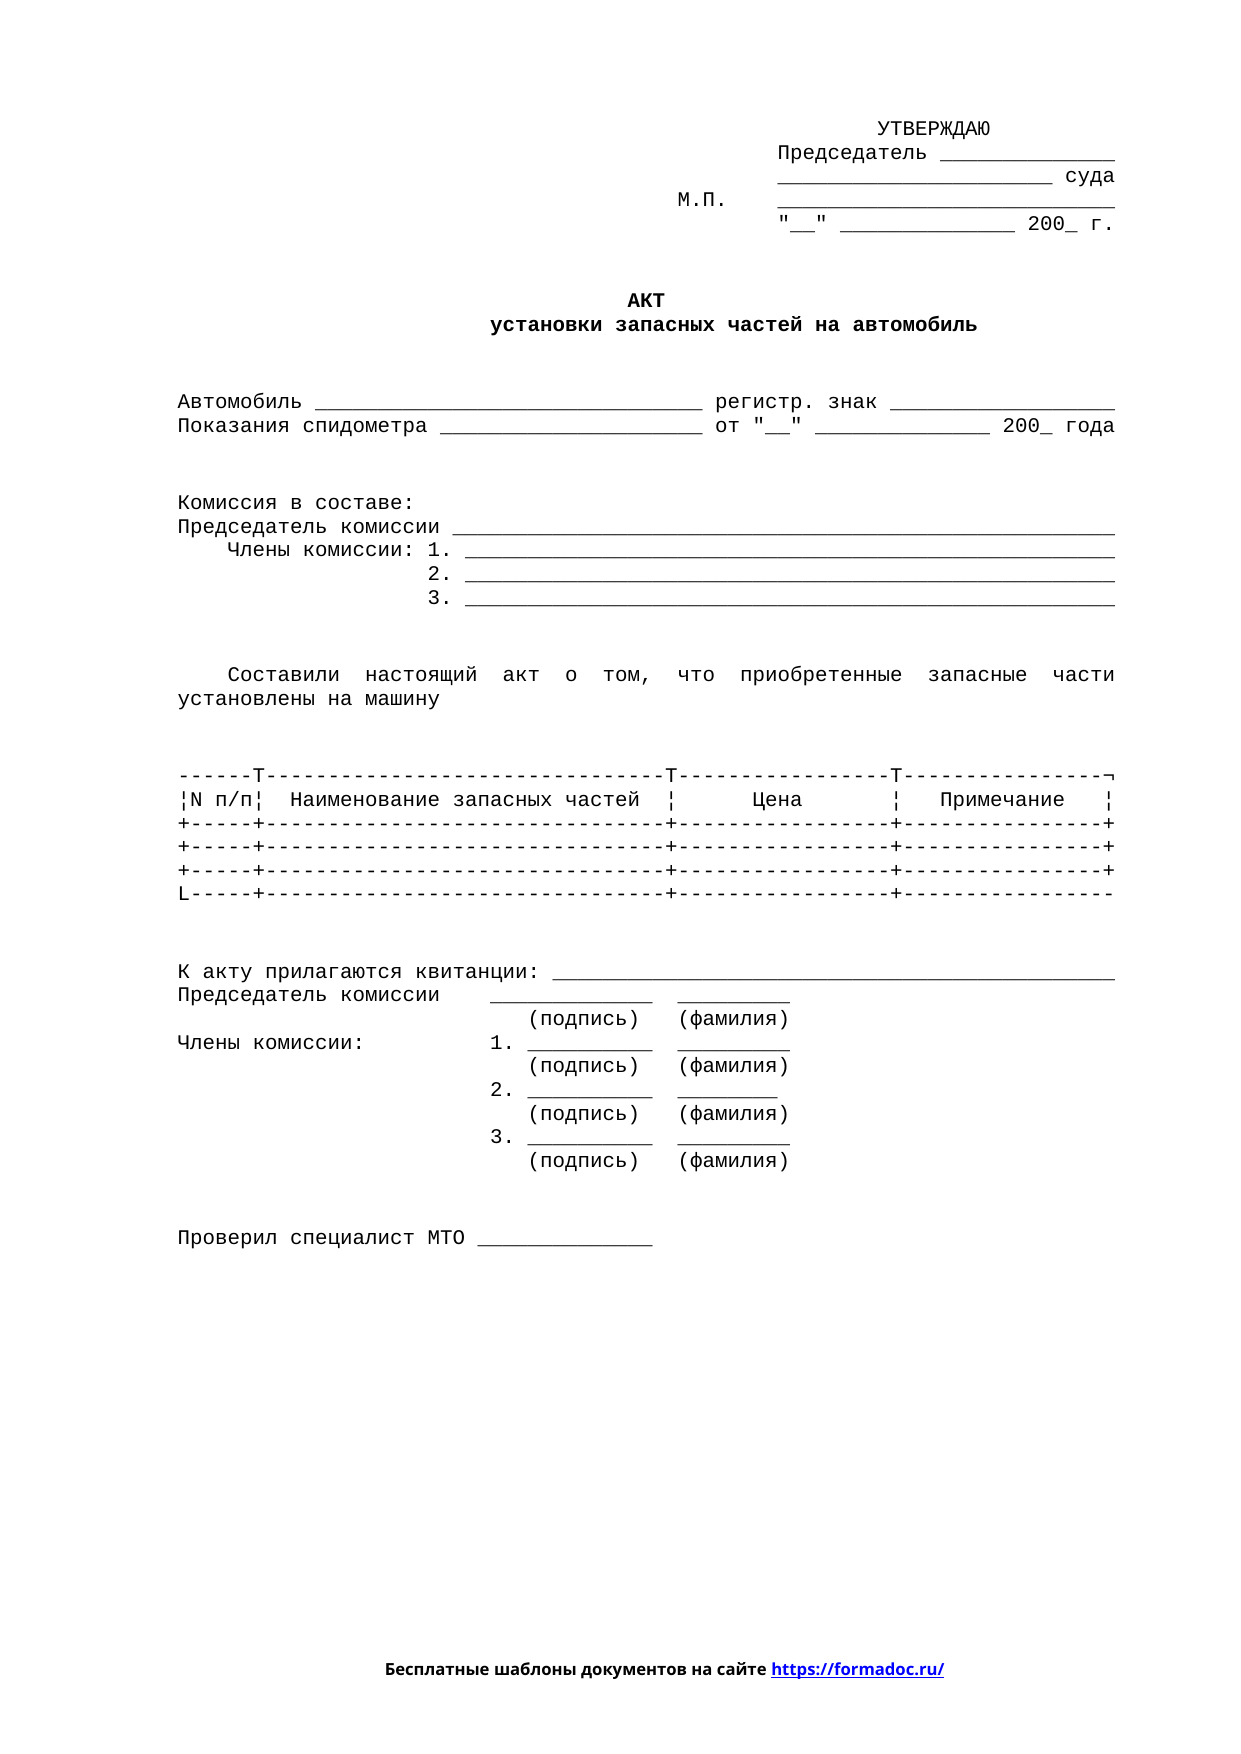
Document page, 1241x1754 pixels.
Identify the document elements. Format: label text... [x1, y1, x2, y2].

text ______________________ суда [177, 165, 1152, 189]
text ------T--------------------------------T-----------------T----------------¬ [177, 765, 1152, 789]
text +-----+--------------------------------+-----------------+----------------+ [177, 860, 1152, 883]
text (подпись) (фамилия) [177, 1008, 1152, 1032]
text Проверил специалист МТО ______________ [177, 1227, 1152, 1251]
text Председатель комиссии _____________ _________ [177, 984, 1152, 1008]
text Составили настоящий акт о том, что приобретенные запасные части [177, 664, 1152, 688]
text АКТ [177, 290, 1152, 314]
text установлены на машину [177, 688, 1152, 711]
text М.П. ___________________________ [177, 189, 1152, 213]
text ¦N п/п¦ Наименование запасных частей ¦ Цена ¦ Примечание ¦ [177, 789, 1152, 812]
text (подпись) (фамилия) [177, 1150, 1152, 1174]
text "__" ______________ 200_ г. [177, 213, 1152, 236]
text 2. __________ ________ [177, 1079, 1152, 1103]
text +-----+--------------------------------+-----------------+----------------+ [177, 836, 1152, 860]
text Автомобиль _______________________________ регистр. знак __________________ [177, 391, 1152, 415]
text Комиссия в составе: [177, 492, 1152, 516]
text L-----+--------------------------------+-----------------+----------------- [177, 883, 1152, 907]
text (подпись) (фамилия) [177, 1055, 1152, 1079]
text 3. __________ _________ [177, 1126, 1152, 1150]
text Члены комиссии: 1. __________ _________ [177, 1032, 1152, 1055]
text УТВЕРЖДАЮ [177, 118, 1152, 142]
text Члены комиссии: 1. ____________________________________________________ [177, 539, 1152, 563]
text установки запасных частей на автомобиль [177, 314, 1152, 337]
text 2. ____________________________________________________ [177, 563, 1152, 587]
text Показания спидометра _____________________ от "__" ______________ 200_ года [177, 415, 1152, 438]
text +-----+--------------------------------+-----------------+----------------+ [177, 812, 1152, 836]
text (подпись) (фамилия) [177, 1103, 1152, 1126]
text К акту прилагаются квитанции: _____________________________________________ [177, 961, 1152, 984]
text Председатель ______________ [177, 142, 1152, 165]
text 3. ____________________________________________________ [177, 587, 1152, 610]
text Председатель комиссии _____________________________________________________ [177, 516, 1152, 539]
